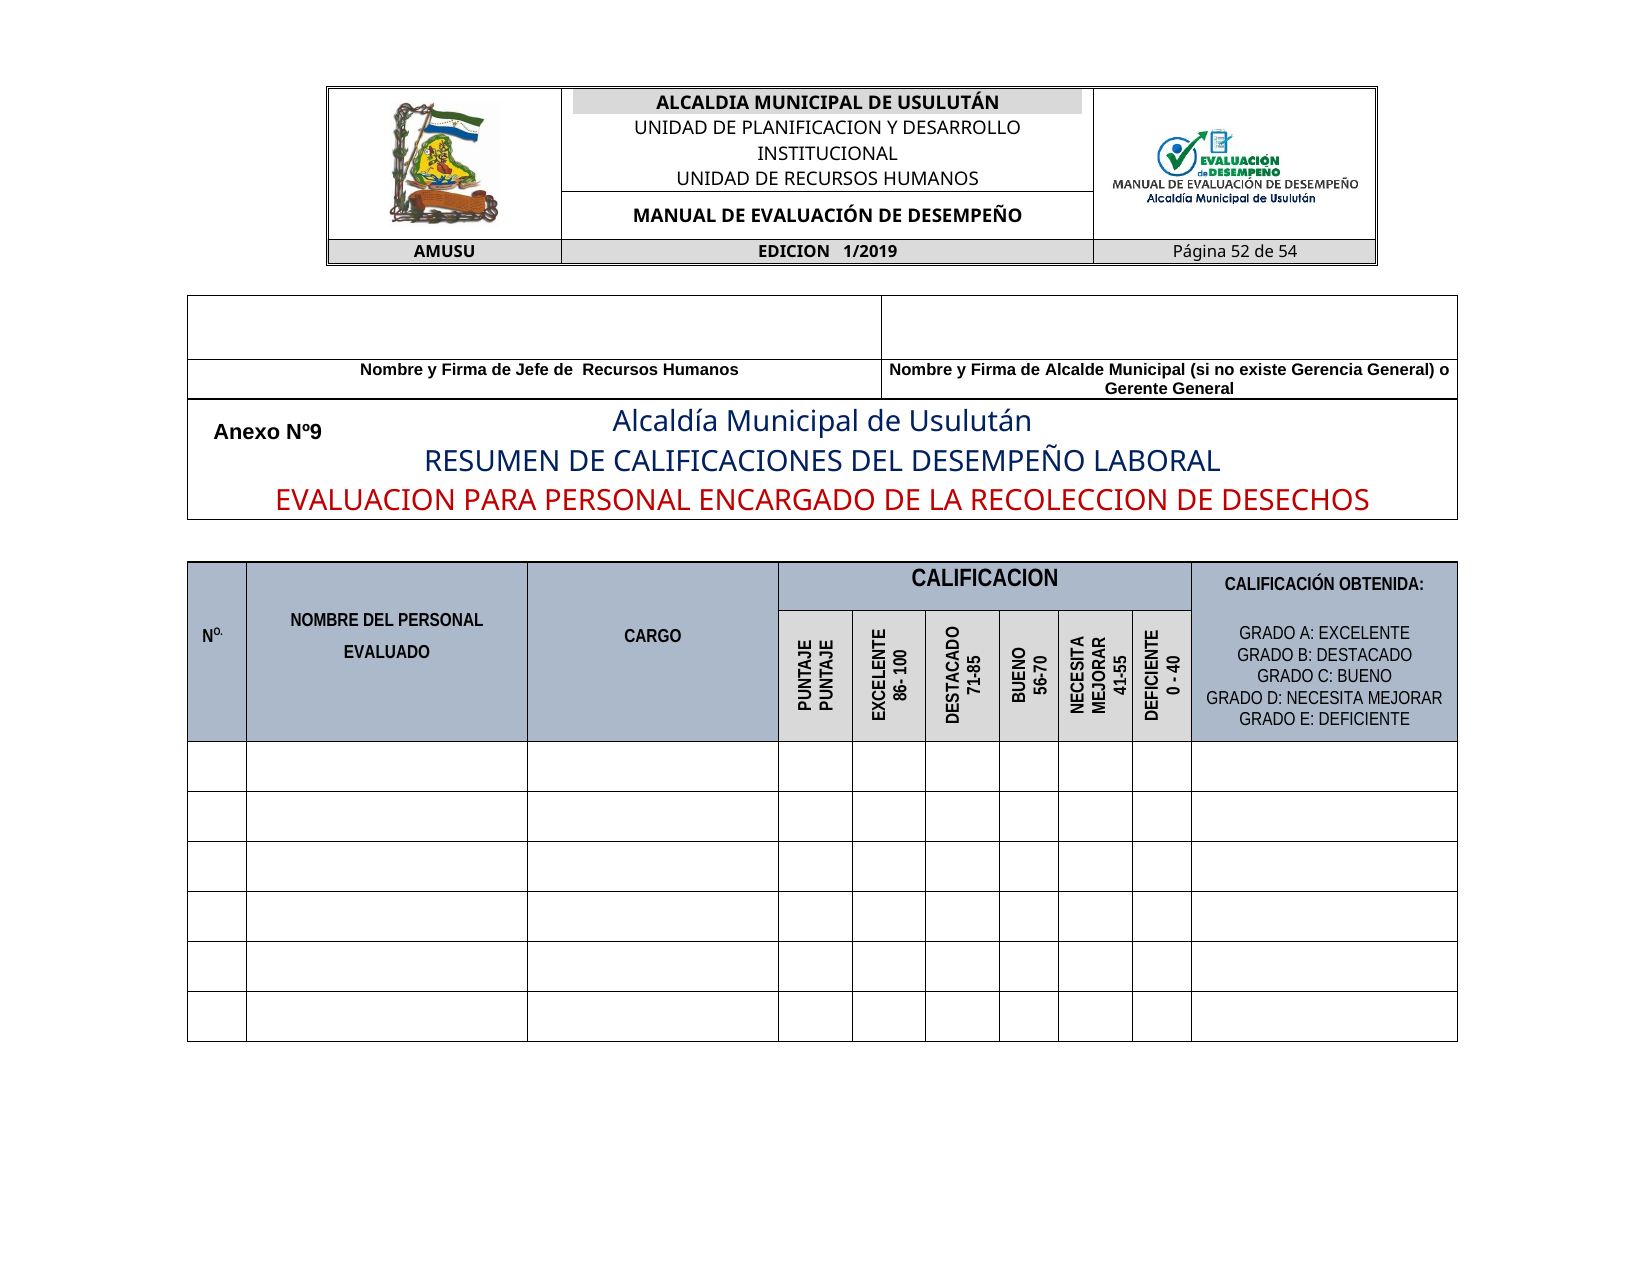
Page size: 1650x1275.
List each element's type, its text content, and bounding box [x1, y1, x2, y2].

table_cell [926, 992, 999, 1041]
table_cell [1192, 942, 1457, 991]
table_cell [853, 842, 925, 891]
table_cell [853, 742, 925, 791]
table_cell [926, 942, 999, 991]
table_header NO. [188, 563, 246, 741]
table_cell [247, 942, 527, 991]
table_cell [528, 742, 778, 791]
table_cell [1133, 942, 1191, 991]
table_cell [853, 892, 925, 941]
table_cell [247, 842, 527, 891]
table_cell DESTACADO 71-85 [926, 611, 999, 741]
table_cell [188, 742, 246, 791]
table_cell [1059, 792, 1132, 841]
table_cell [528, 792, 778, 841]
table_cell [1133, 792, 1191, 841]
table_cell [1059, 742, 1132, 791]
table_header CARGO [528, 563, 778, 741]
table_cell [779, 842, 852, 891]
table_cell [926, 792, 999, 841]
table_header CALIFICACIÓN OBTENIDA: GRADO A: EXCELENTE GRADO B: DESTACADO GRADO C: BUENO GRADO D: NECESITA MEJORAR GRADO E: DEFICIENTE [1192, 563, 1457, 741]
table_cell BUENO 56-70 [1000, 611, 1058, 741]
table_header CALIFICACION [779, 563, 1191, 610]
table_cell [247, 992, 527, 1041]
table_cell [247, 742, 527, 791]
table_cell EXCELENTE 86- 100 [853, 611, 925, 741]
picture [1109, 125, 1361, 204]
table_cell [188, 892, 246, 941]
table_cell [1000, 792, 1058, 841]
table_cell [1133, 892, 1191, 941]
table_cell [188, 792, 246, 841]
table_cell [1133, 742, 1191, 791]
table_header [882, 296, 1457, 359]
table_cell [1059, 842, 1132, 891]
table_cell [1059, 892, 1132, 941]
table_cell [853, 942, 925, 991]
table_cell [1000, 942, 1058, 991]
table_header Alcaldía Municipal de Usulután RESUMEN DE CALIFICACIONES DEL DESEMPEÑO LABORAL EVALUACION PARA PERSONAL ENCARGADO DE LA RECOLECCION DE DESECHOS [188, 400, 1457, 519]
table_cell [1192, 992, 1457, 1041]
table_cell [528, 942, 778, 991]
table_cell [779, 792, 852, 841]
table_cell [1133, 842, 1191, 891]
table_cell Nombre y Firma de Jefe de Recursos Humanos [188, 360, 881, 398]
table_cell [1192, 742, 1457, 791]
table_cell [1192, 842, 1457, 891]
table_cell [1059, 992, 1132, 1041]
table_cell [779, 942, 852, 991]
table_cell [188, 942, 246, 991]
table_cell [779, 992, 852, 1041]
picture [389, 102, 501, 227]
table_header [188, 296, 881, 359]
table_cell [779, 892, 852, 941]
table_cell [779, 742, 852, 791]
table_cell [528, 892, 778, 941]
table_cell [1000, 992, 1058, 1041]
table_cell [188, 842, 246, 891]
table_cell [1192, 892, 1457, 941]
table_cell [247, 792, 527, 841]
table_cell DEFICIENTE 0 - 40 [1133, 611, 1191, 741]
table_cell [528, 992, 778, 1041]
table_cell PUNTAJE PUNTAJE [779, 611, 852, 741]
table_cell [1192, 792, 1457, 841]
table_header NOMBRE DEL PERSONAL EVALUADO [247, 563, 527, 741]
table_cell [247, 892, 527, 941]
table_cell [926, 742, 999, 791]
table_cell [926, 892, 999, 941]
table_cell [1000, 842, 1058, 891]
table_cell Nombre y Firma de Alcalde Municipal (si no existe Gerencia General) o Gerente General [882, 360, 1457, 398]
table_cell NECESITA MEJORAR 41-55 [1059, 611, 1132, 741]
table_cell [853, 792, 925, 841]
table_cell [1059, 942, 1132, 991]
table_cell [1000, 742, 1058, 791]
table_cell [1133, 992, 1191, 1041]
table_cell [528, 842, 778, 891]
table_cell [926, 842, 999, 891]
table_cell [853, 992, 925, 1041]
table_cell [188, 992, 246, 1041]
table_cell [1000, 892, 1058, 941]
